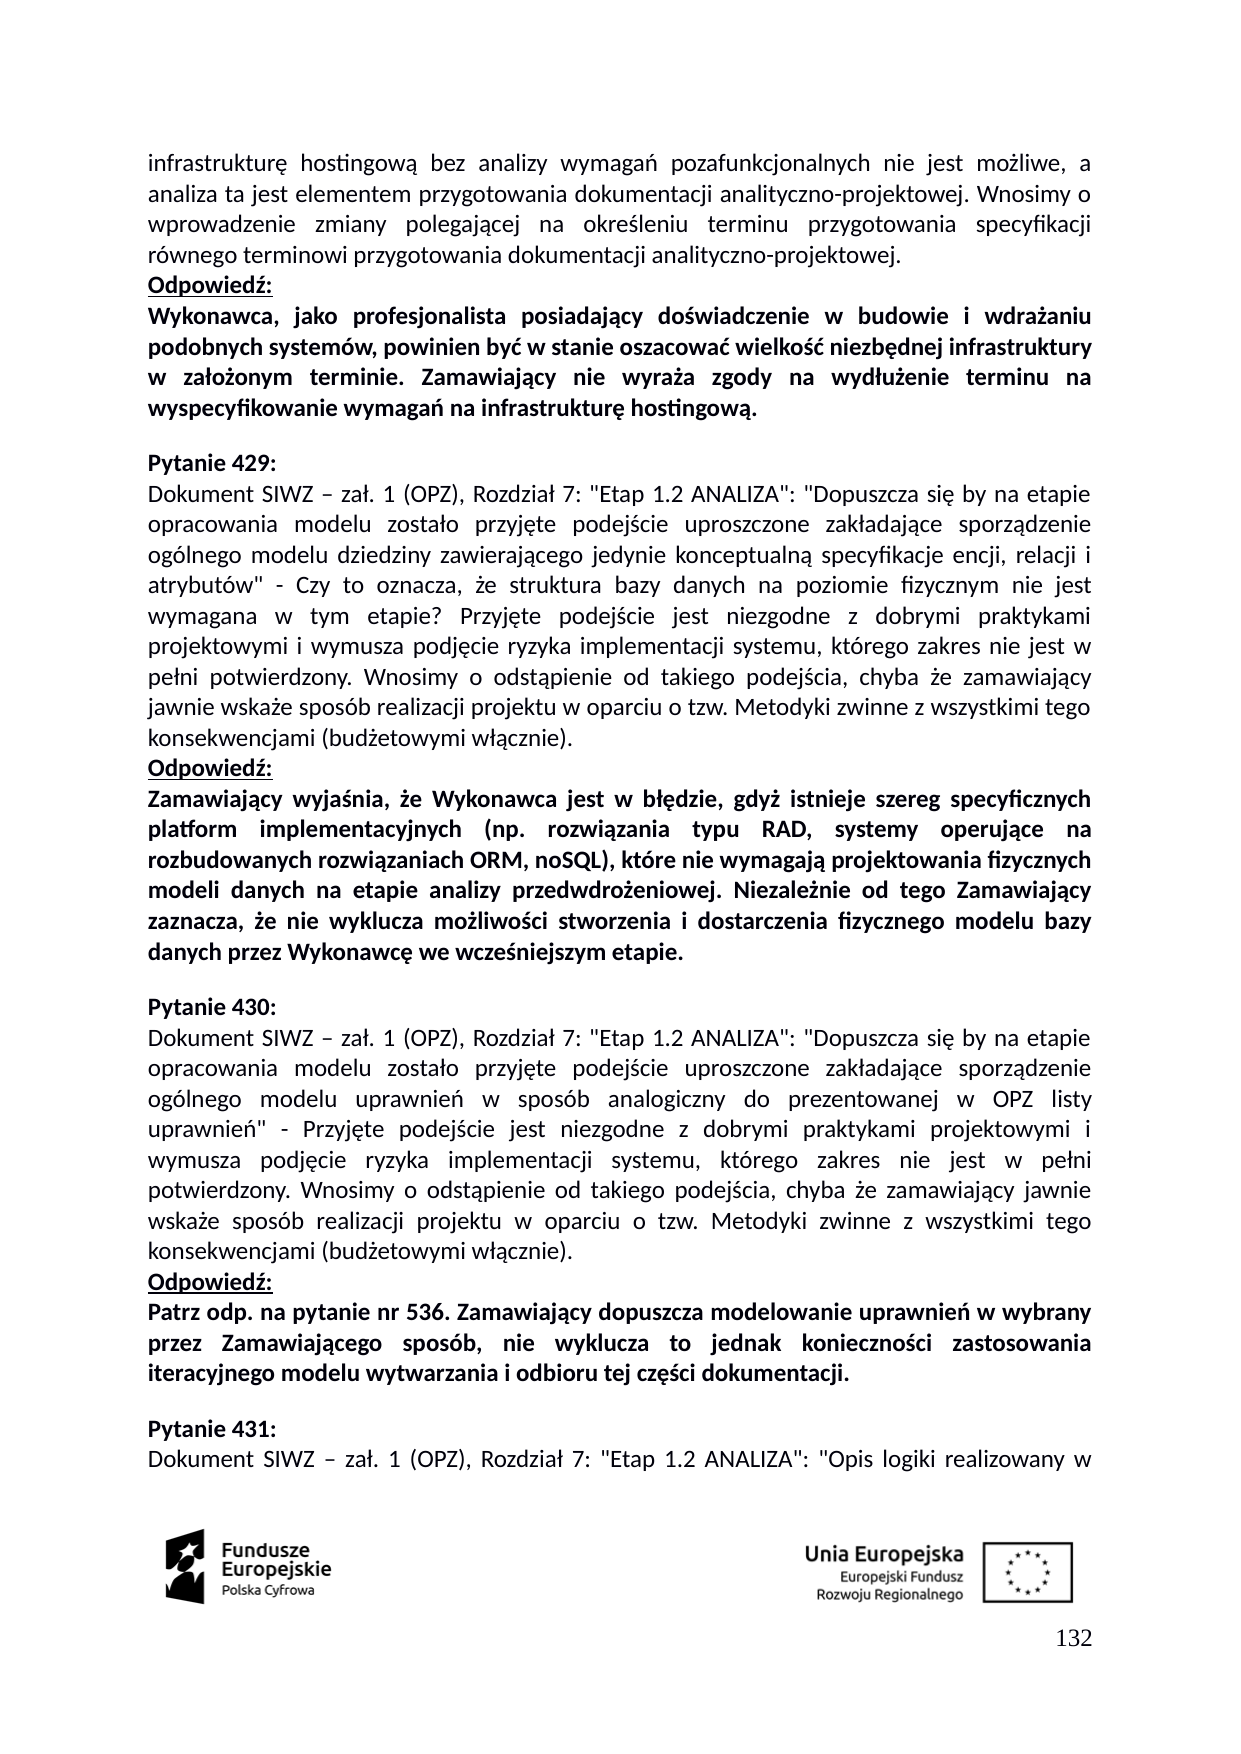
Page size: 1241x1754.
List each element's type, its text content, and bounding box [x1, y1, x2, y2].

text Pytanie 430: [148, 991, 1093, 1022]
text Odpowiedź: [148, 270, 1093, 300]
text Patrz odp. na pytanie nr 536. Zamawiający dopuszcza modelowanie uprawnień w wybrany przez Zamawiającego sposób, nie wyklucza to jednak konieczności zastosowania iteracyjnego modelu wytwarzania i odbioru tej części dokumentacji. [148, 1296, 1093, 1388]
text Pytanie 431: [148, 1413, 1093, 1443]
picture [786, 1522, 1093, 1623]
text Dokument SIWZ – zał. 1 (OPZ), Rozdział 7: "Etap 1.2 ANALIZA": "Dopuszcza się by na etapie opracowania modelu zostało przyjęte podejście uproszczone zakładające sporządzenie ogólnego modelu dziedziny zawierającego jedynie konceptualną specyfikacje encji, relacji i atrybutów" - Czy to oznacza, że struktura bazy danych na poziomie fizycznym nie jest wymagana w tym etapie? Przyjęte podejście jest niezgodne z dobrymi praktykami projektowymi i wymusza podjęcie ryzyka implementacji systemu, którego zakres nie jest w pełni potwierdzony. Wnosimy o odstąpienie od takiego podejścia, chyba że zamawiający jawnie wskaże sposób realizacji projektu w oparciu o tzw. Metodyki zwinne z wszystkimi tego konsekwencjami (budżetowymi włącznie). [148, 478, 1093, 752]
text Pytanie 429: [148, 447, 1093, 478]
text Odpowiedź: [148, 1266, 1093, 1296]
picture [147, 1510, 350, 1623]
text Odpowiedź: [148, 752, 1093, 783]
text Zamawiający wyjaśnia, że Wykonawca jest w błędzie, gdyż istnieje szereg specyficznych platform implementacyjnych (np. rozwiązania typu RAD, systemy operujące na rozbudowanych rozwiązaniach ORM, noSQL), które nie wymagają projektowania fizycznych modeli danych na etapie analizy przedwdrożeniowej. Niezależnie od tego Zamawiający zaznacza, że nie wyklucza możliwości stworzenia i dostarczenia fizycznego modelu bazy danych przez Wykonawcę we wcześniejszym etapie. [148, 783, 1093, 966]
text Dokument SIWZ – zał. 1 (OPZ), Rozdział 7: "Etap 1.2 ANALIZA": "Dopuszcza się by na etapie opracowania modelu zostało przyjęte podejście uproszczone zakładające sporządzenie ogólnego modelu uprawnień w sposób analogiczny do prezentowanej w OPZ listy uprawnień" - Przyjęte podejście jest niezgodne z dobrymi praktykami projektowymi i wymusza podjęcie ryzyka implementacji systemu, którego zakres nie jest w pełni potwierdzony. Wnosimy o odstąpienie od takiego podejścia, chyba że zamawiający jawnie wskaże sposób realizacji projektu w oparciu o tzw. Metodyki zwinne z wszystkimi tego konsekwencjami (budżetowymi włącznie). [148, 1022, 1093, 1266]
text Wykonawca, jako profesjonalista posiadający doświadczenie w budowie i wdrażaniu podobnych systemów, powinien być w stanie oszacować wielkość niezbędnej infrastruktury w założonym terminie. Zamawiający nie wyraża zgody na wydłużenie terminu na wyspecyfikowanie wymagań na infrastrukturę hostingową. [148, 300, 1093, 422]
